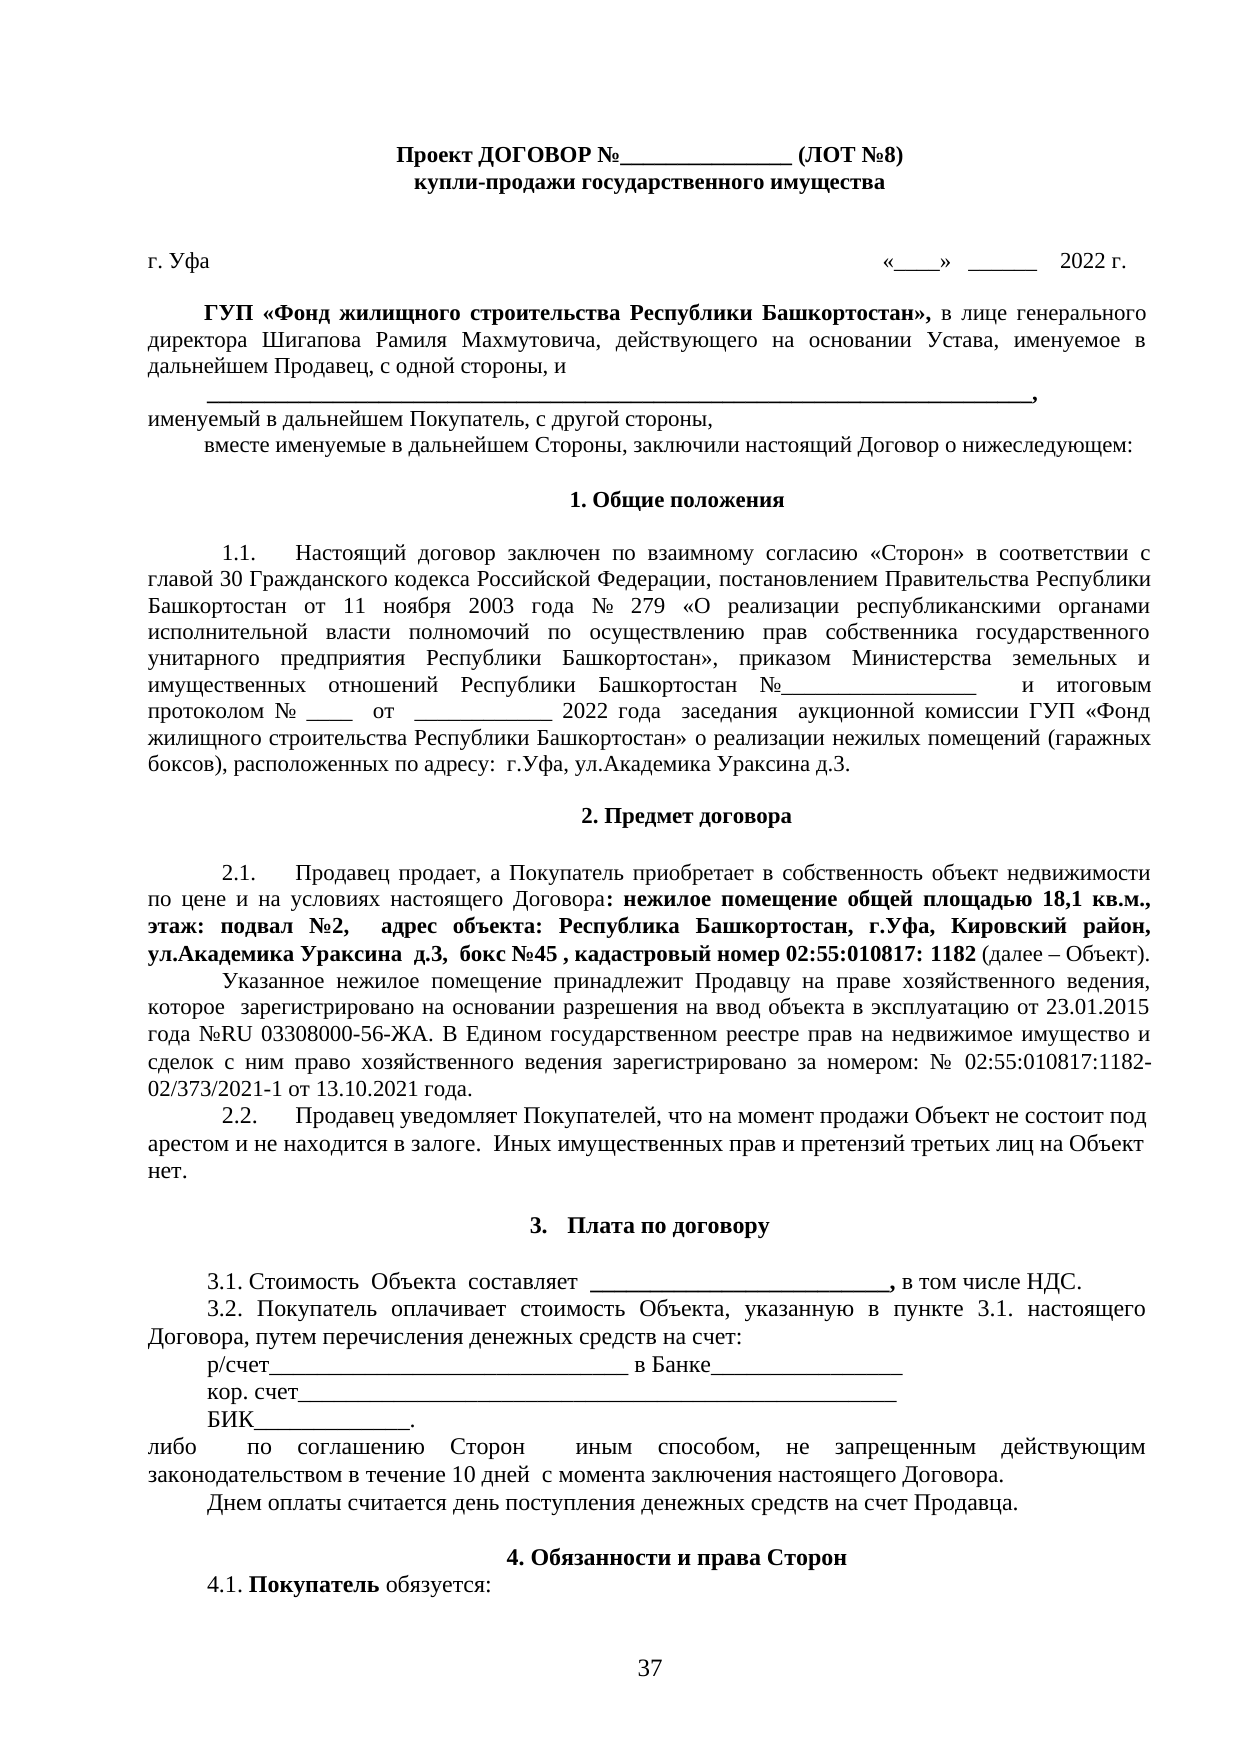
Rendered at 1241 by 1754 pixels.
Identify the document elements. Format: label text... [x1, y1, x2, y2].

text р/счет______________________________ в Банке________________ [148, 1349, 1147, 1377]
text ________________________________________________________________________, именуемый в дальнейшем Покупатель, с другой стороны, [148, 378, 1152, 431]
text 4. Обязанности и права Сторон [148, 1543, 1147, 1570]
list Продавец уведомляет Покупателей, что на момент продажи Объект не состоит под арестом и не находится в залоге. Иных имущественных прав и претензий третьих лиц на Объект нет. [148, 1101, 1152, 1184]
text Днем оплаты считается день поступления денежных средств на счет Продавца. [148, 1488, 1147, 1515]
text вместе именуемые в дальнейшем Стороны, заключили настоящий Договор о нижеследующем: [148, 431, 1147, 458]
list г. Уфа «____» ______ 2022 г. [148, 247, 1152, 273]
text ГУП «Фонд жилищного строительства Республики Башкортостан», в лице генерального директора Шигапова Рамиля Махмутовича, действующего на основании Устава, именуемое в дальнейшем Продавец, с одной стороны, и [148, 299, 1147, 378]
text либо по соглашению Сторон иным способом, не запрещенным действующим законодательством в течение 10 дней с момента заключения настоящего Договора. [148, 1432, 1147, 1488]
list Плата по договору [148, 1212, 1152, 1239]
text кор. счет__________________________________________________ [148, 1377, 1147, 1405]
text 4.1. Покупатель обязуется: [148, 1570, 1147, 1598]
text 2. Предмет договора [148, 803, 1152, 829]
text 3.1. Стоимость Объекта составляет _________________________, в том числе НДС. [148, 1267, 1152, 1294]
list Продавец продает, а Покупатель приобретает в собственность объект недвижимости по цене и на условиях настоящего Договора: нежилое помещение общей площадью 18,1 кв.м., этаж: подвал №2, адрес объекта: Республика Башкортостан, г.Уфа, Кировский район, ул.Академика Ураксина д.3, бокс №45 , кадастровый номер 02:55:010817: 1182 (далее – Объект). [148, 859, 1152, 967]
list Указанное нежилое помещение принадлежит Продавцу на праве хозяйственного ведения, которое зарегистрировано на основании разрешения на ввод объекта в эксплуатацию от 23.01.2015 года №RU 03308000-56-ЖА. В Едином государственном реестре прав на недвижимое имущество и сделок с ним право хозяйственного ведения зарегистрировано за номером: № 02:55:010817:1182-02/373/2021-1 от 13.10.2021 года. [148, 967, 1152, 1101]
text 3.2. Покупатель оплачивает стоимость Объекта, указанную в пункте 3.1. настоящего Договора, путем перечисления денежных средств на счет: [148, 1294, 1147, 1349]
text купли-продажи государственного имущества [148, 168, 1152, 194]
text 1. Общие положения [148, 486, 1147, 513]
text Проект ДОГОВОР №_______________ (ЛОТ №8) [148, 141, 1152, 168]
list Настоящий договор заключен по взаимному согласию «Сторон» в соответствии с главой 30 Гражданского кодекса Российской Федерации, постановлением Правительства Республики Башкортостан от 11 ноября 2003 года № 279 «О реализации республиканскими органами исполнительной власти полномочий по осуществлению прав собственника государственного унитарного предприятия Республики Башкортостан», приказом Министерства земельных и имущественных отношений Республики Башкортостан №_________________ и итоговым протоколом № ____ от ____________ 2022 года заседания аукционной комиссии ГУП «Фонд жилищного строительства Республики Башкортостан» о реализации нежилых помещений (гаражных боксов), расположенных по адресу: г.Уфа, ул.Академика Ураксина д.3. [148, 539, 1152, 776]
text БИК_____________. [148, 1405, 1147, 1432]
